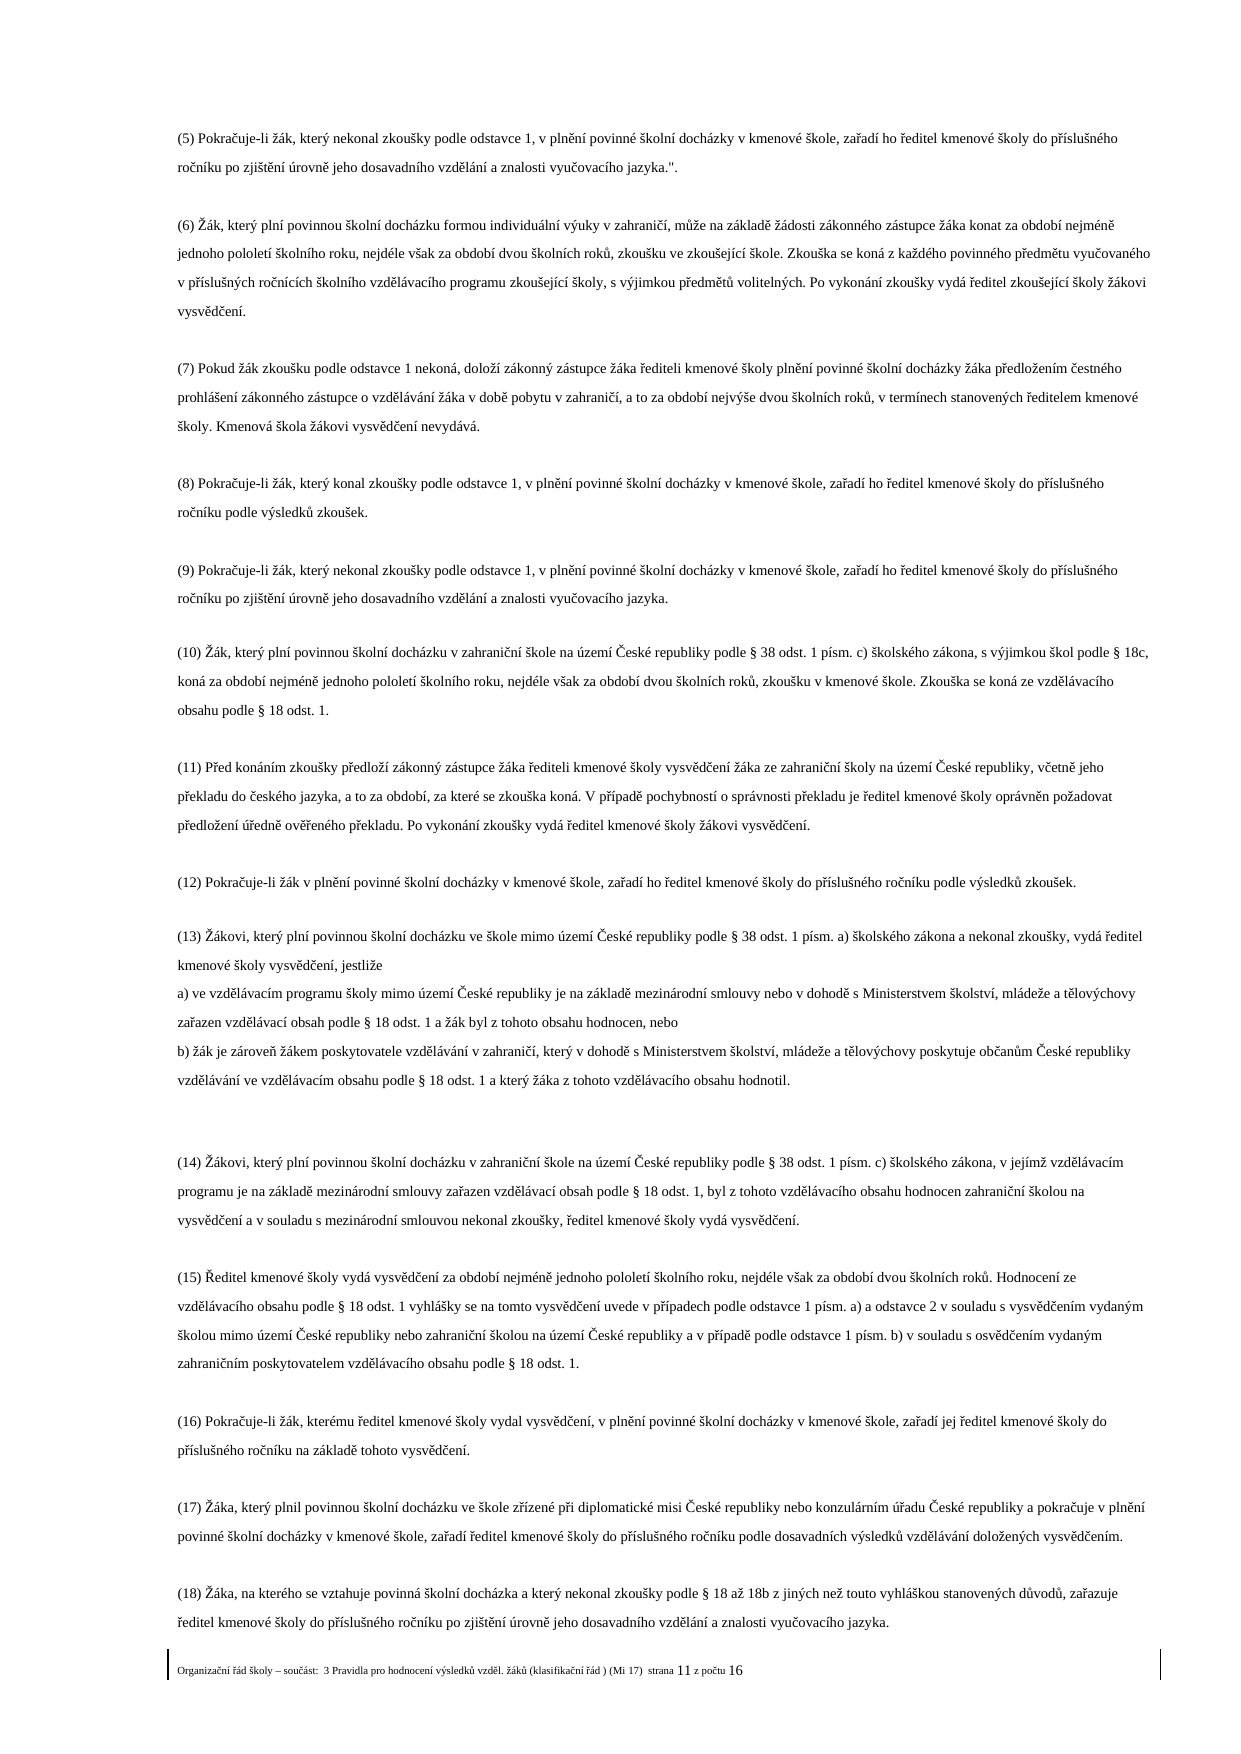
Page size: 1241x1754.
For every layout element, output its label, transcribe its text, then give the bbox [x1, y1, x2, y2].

text b) žák je zároveň žákem poskytovatele vzdělávání v zahraničí, který v dohodě s Ministerstvem školství, mládeže a tělovýchovy poskytuje občanům České republiky vzdělávání ve vzdělávacím obsahu podle § 18 odst. 1 a který žáka z tohoto vzdělávacího obsahu hodnotil. [177, 1031, 1152, 1088]
text (14) Žákovi, který plní povinnou školní docházku v zahraniční škole na území České republiky podle § 38 odst. 1 písm. c) školského zákona, v jejímž vzdělávacím programu je na základě mezinárodní smlouvy zařazen vzdělávací obsah podle § 18 odst. 1, byl z tohoto vzdělávacího obsahu hodnocen zahraniční školou na vysvědčení a v souladu s mezinárodní smlouvou nekonal zkoušky, ředitel kmenové školy vydá vysvědčení. (15) Ředitel kmenové školy vydá vysvědčení za období nejméně jednoho pololetí školního roku, nejdéle však za období dvou školních roků. Hodnocení ze vzdělávacího obsahu podle § 18 odst. 1 vyhlášky se na tomto vysvědčení uvede v případech podle odstavce 1 písm. a) a odstavce 2 v souladu s vysvědčením vydaným školou mimo území České republiky nebo zahraniční školou na území České republiky a v případě podle odstavce 1 písm. b) v souladu s osvědčením vydaným zahraničním poskytovatelem vzdělávacího obsahu podle § 18 odst. 1. (16) Pokračuje-li žák, kterému ředitel kmenové školy vydal vysvědčení, v plnění povinné školní docházky v kmenové škole, zařadí jej ředitel kmenové školy do příslušného ročníku na základě tohoto vysvědčení. (17) Žáka, který plnil povinnou školní docházku ve škole zřízené při diplomatické misi České republiky nebo konzulárním úřadu České republiky a pokračuje v plnění povinné školní docházky v kmenové škole, zařadí ředitel kmenové školy do příslušného ročníku podle dosavadních výsledků vzdělávání doložených vysvědčením. (18) Žáka, na kterého se vztahuje povinná školní docházka a který nekonal zkoušky podle § 18 až 18b z jiných než touto vyhláškou stanovených důvodů, zařazuje ředitel kmenové školy do příslušného ročníku po zjištění úrovně jeho dosavadního vzdělání a znalosti vyučovacího jazyka. [177, 1142, 1152, 1631]
text (13) Žákovi, který plní povinnou školní docházku ve škole mimo území České republiky podle § 38 odst. 1 písm. a) školského zákona a nekonal zkoušky, vydá ředitel kmenové školy vysvědčení, jestliže [177, 916, 1152, 973]
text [177, 118, 1152, 607]
text a) ve vzdělávacím programu školy mimo území České republiky je na základě mezinárodní smlouvy nebo v dohodě s Ministerstvem školství, mládeže a tělovýchovy zařazen vzdělávací obsah podle § 18 odst. 1 a žák byl z tohoto obsahu hodnocen, nebo [177, 973, 1152, 1031]
text (10) Žák, který plní povinnou školní docházku v zahraniční škole na území České republiky podle § 38 odst. 1 písm. c) školského zákona, s výjimkou škol podle § 18c, koná za období nejméně jednoho pololetí školního roku, nejdéle však za období dvou školních roků, zkoušku v kmenové škole. Zkouška se koná ze vzdělávacího obsahu podle § 18 odst. 1. (11) Před konáním zkoušky předloží zákonný zástupce žáka řediteli kmenové školy vysvědčení žáka ze zahraniční školy na území České republiky, včetně jeho překladu do českého jazyka, a to za období, za které se zkouška koná. V případě pochybností o správnosti překladu je ředitel kmenové školy oprávněn požadovat předložení úředně ověřeného překladu. Po vykonání zkoušky vydá ředitel kmenové školy žákovi vysvědčení. (12) Pokračuje-li žák v plnění povinné školní docházky v kmenové škole, zařadí ho ředitel kmenové školy do příslušného ročníku podle výsledků zkoušek. [177, 632, 1152, 891]
